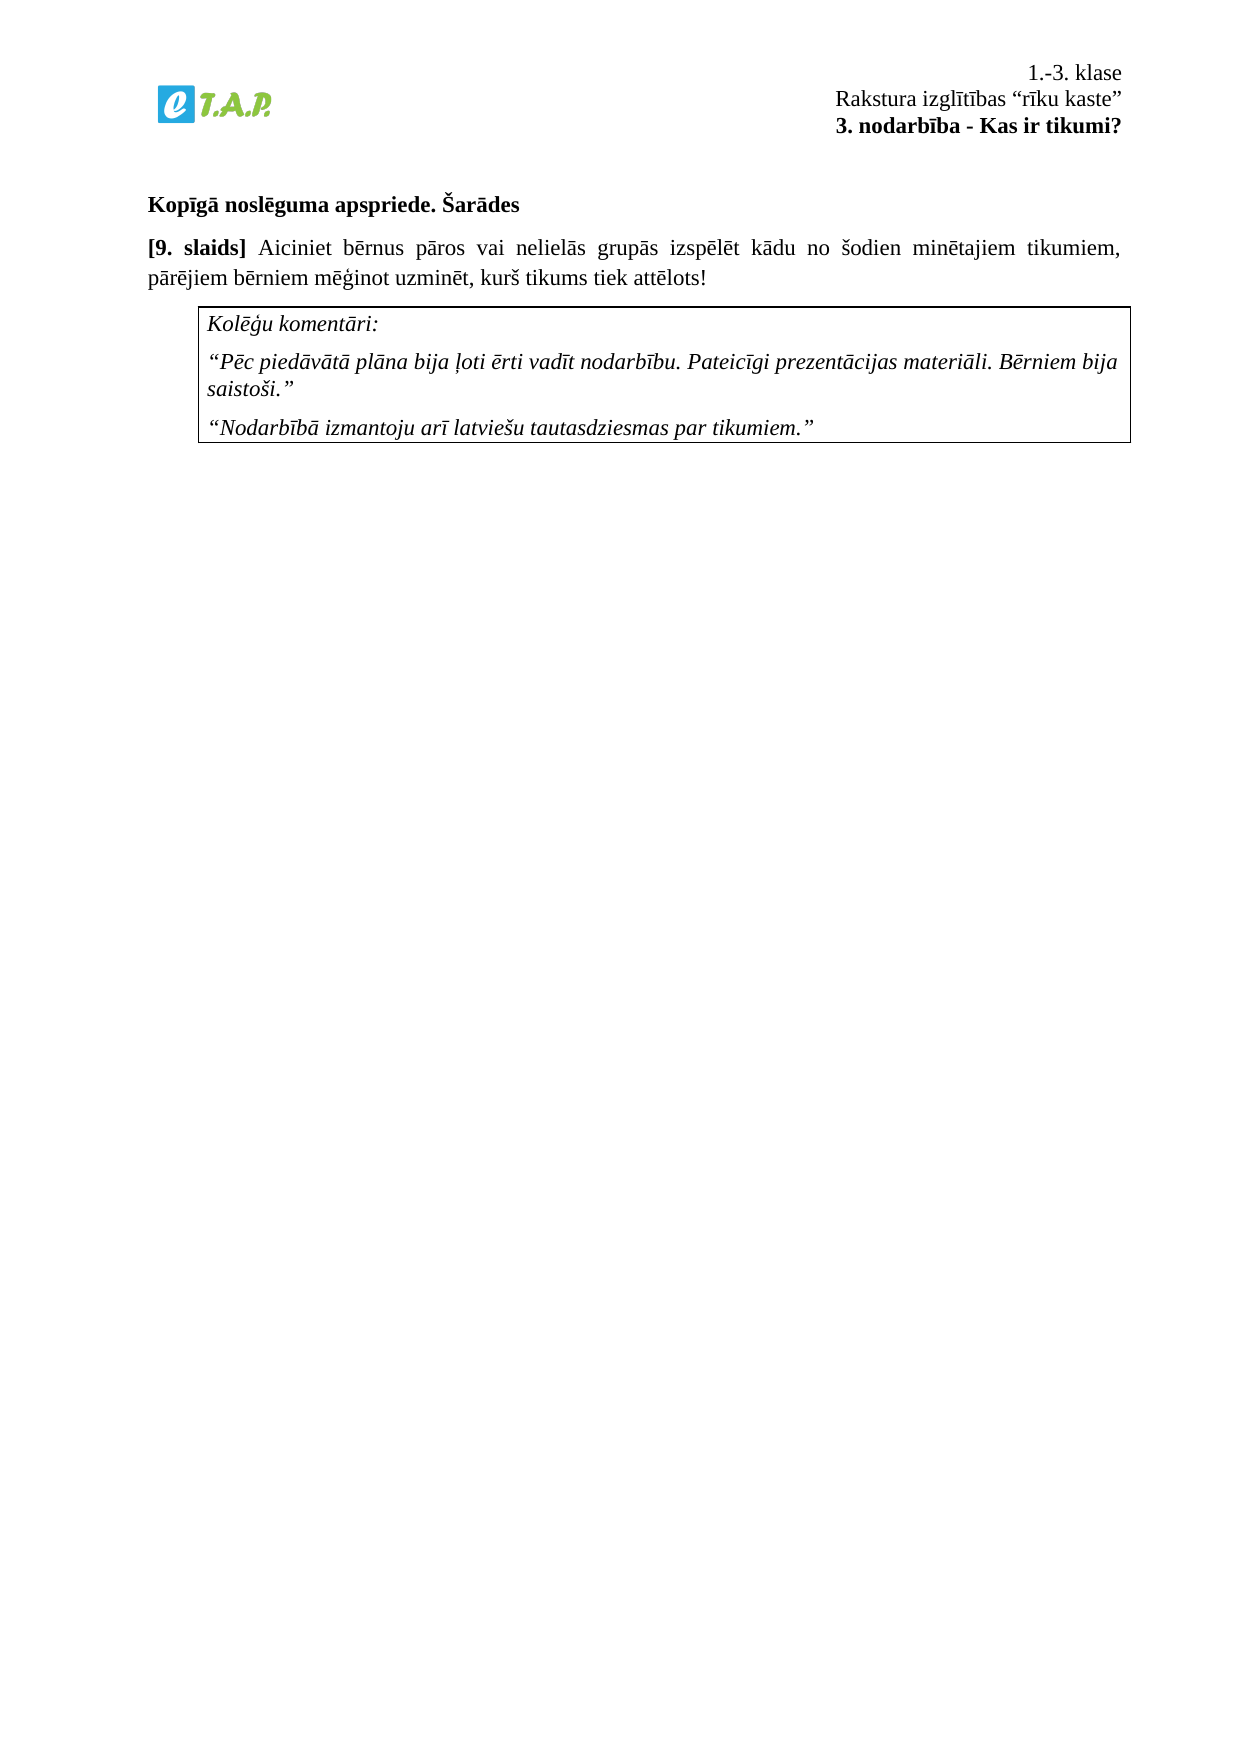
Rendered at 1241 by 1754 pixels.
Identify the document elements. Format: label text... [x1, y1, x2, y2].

text Kolēģu komentāri: [199, 308, 1130, 336]
text [9. slaids] Aiciniet bērnus pāros vai nelielās grupās izspēlēt kādu no šodien minētajiem tikumiem, pārējiem bērniem mēģinot uzminēt, kurš tikums tiek attēlots! [148, 233, 1122, 290]
text “Pēc piedāvātā plāna bija ļoti ērti vadīt nodarbību. Pateicīgi prezentācijas materiāli. Bērniem bija saistoši.” [199, 345, 1130, 401]
text “Nodarbībā izmantoju arī latviešu tautasdziesmas par tikumiem.” [199, 411, 1130, 442]
text Kopīgā noslēguma apspriede. Šarādes [148, 191, 1122, 217]
picture [147, 76, 279, 132]
